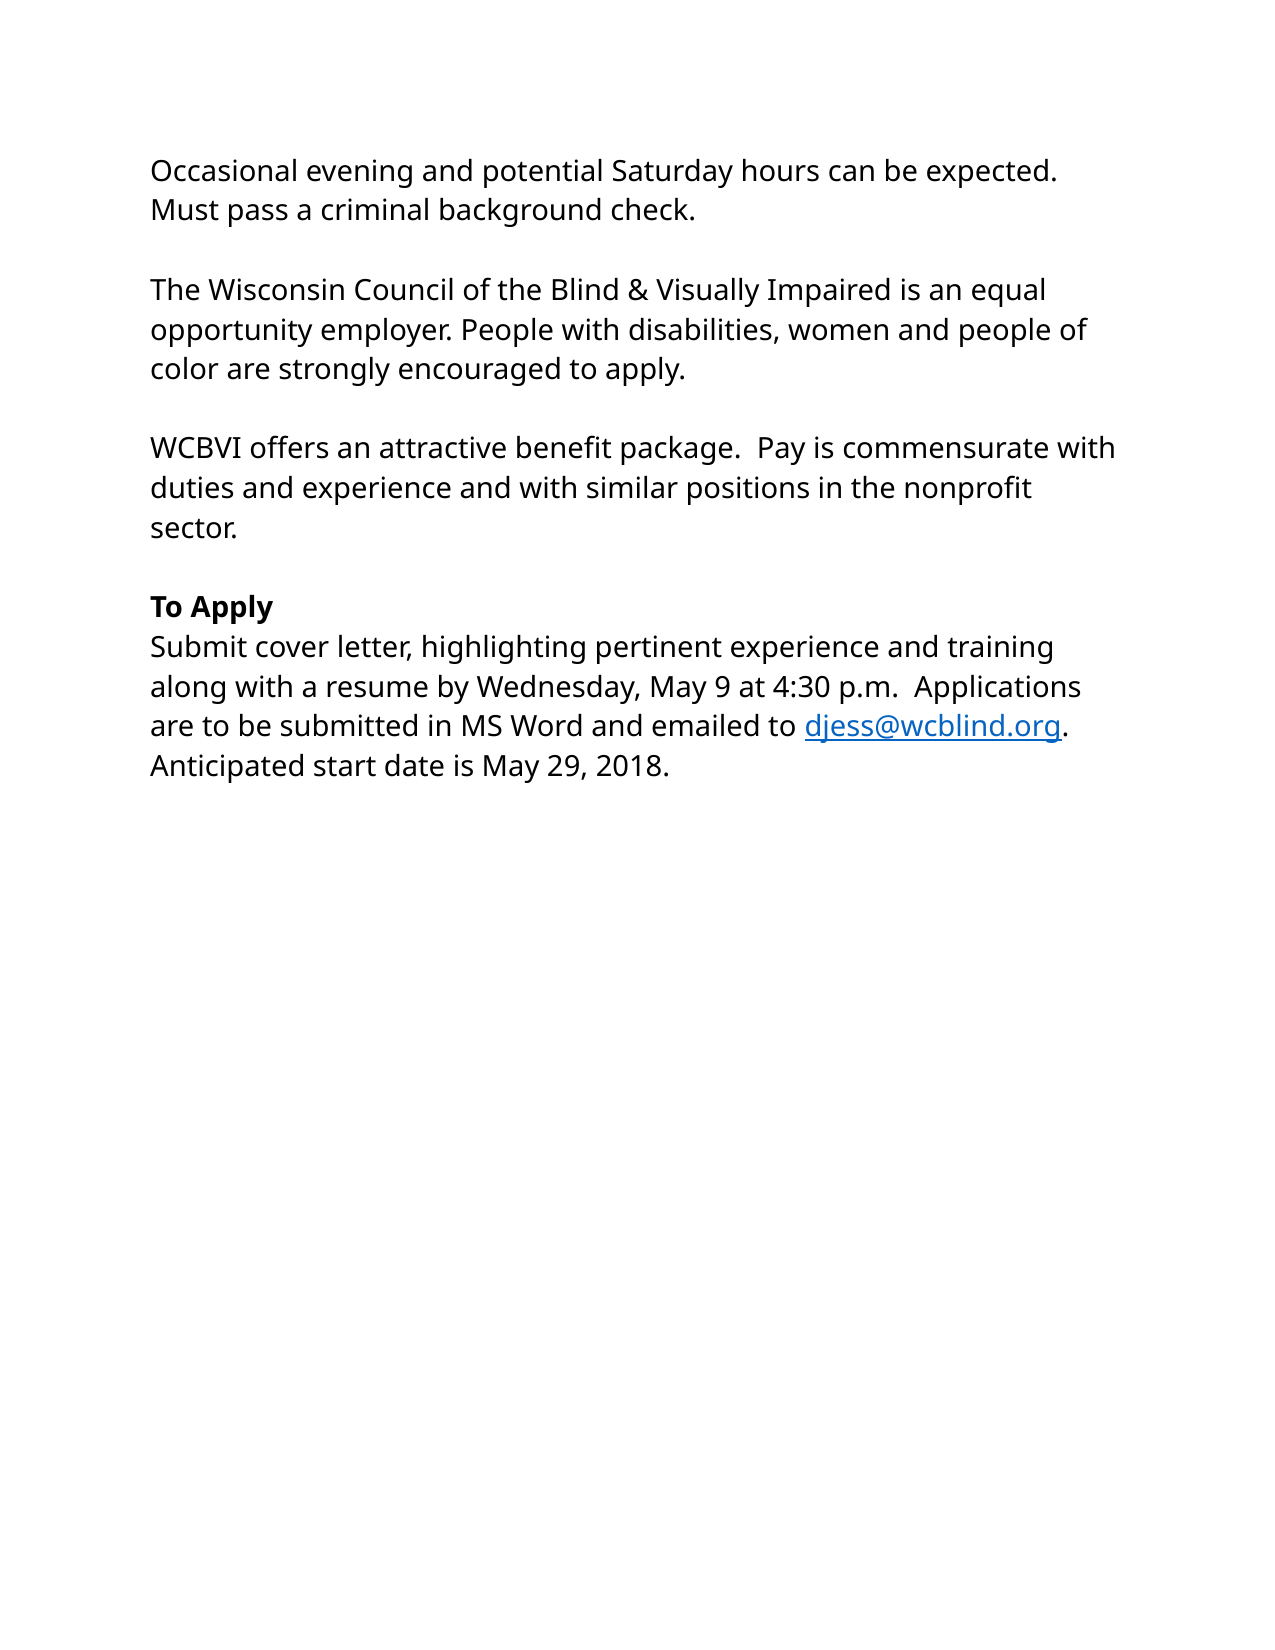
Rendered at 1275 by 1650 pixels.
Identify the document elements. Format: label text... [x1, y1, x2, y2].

text Occasional evening and potential Saturday hours can be expected. Must pass a criminal background check. [150, 150, 1125, 229]
text WCBVI offers an attractive benefit package. Pay is commensurate with duties and experience and with similar positions in the nonprofit sector. [150, 428, 1125, 547]
text The Wisconsin Council of the Blind & Visually Impaired is an equal opportunity employer. People with disabilities, women and people of color are strongly encouraged to apply. [150, 269, 1125, 388]
text Submit cover letter, highlighting pertinent experience and training along with a resume by Wednesday, May 9 at 4:30 p.m. Applications are to be submitted in MS Word and emailed to djess@wcblind.org. Anticipated start date is May 29, 2018. [150, 626, 1125, 785]
text To Apply [150, 587, 1125, 626]
